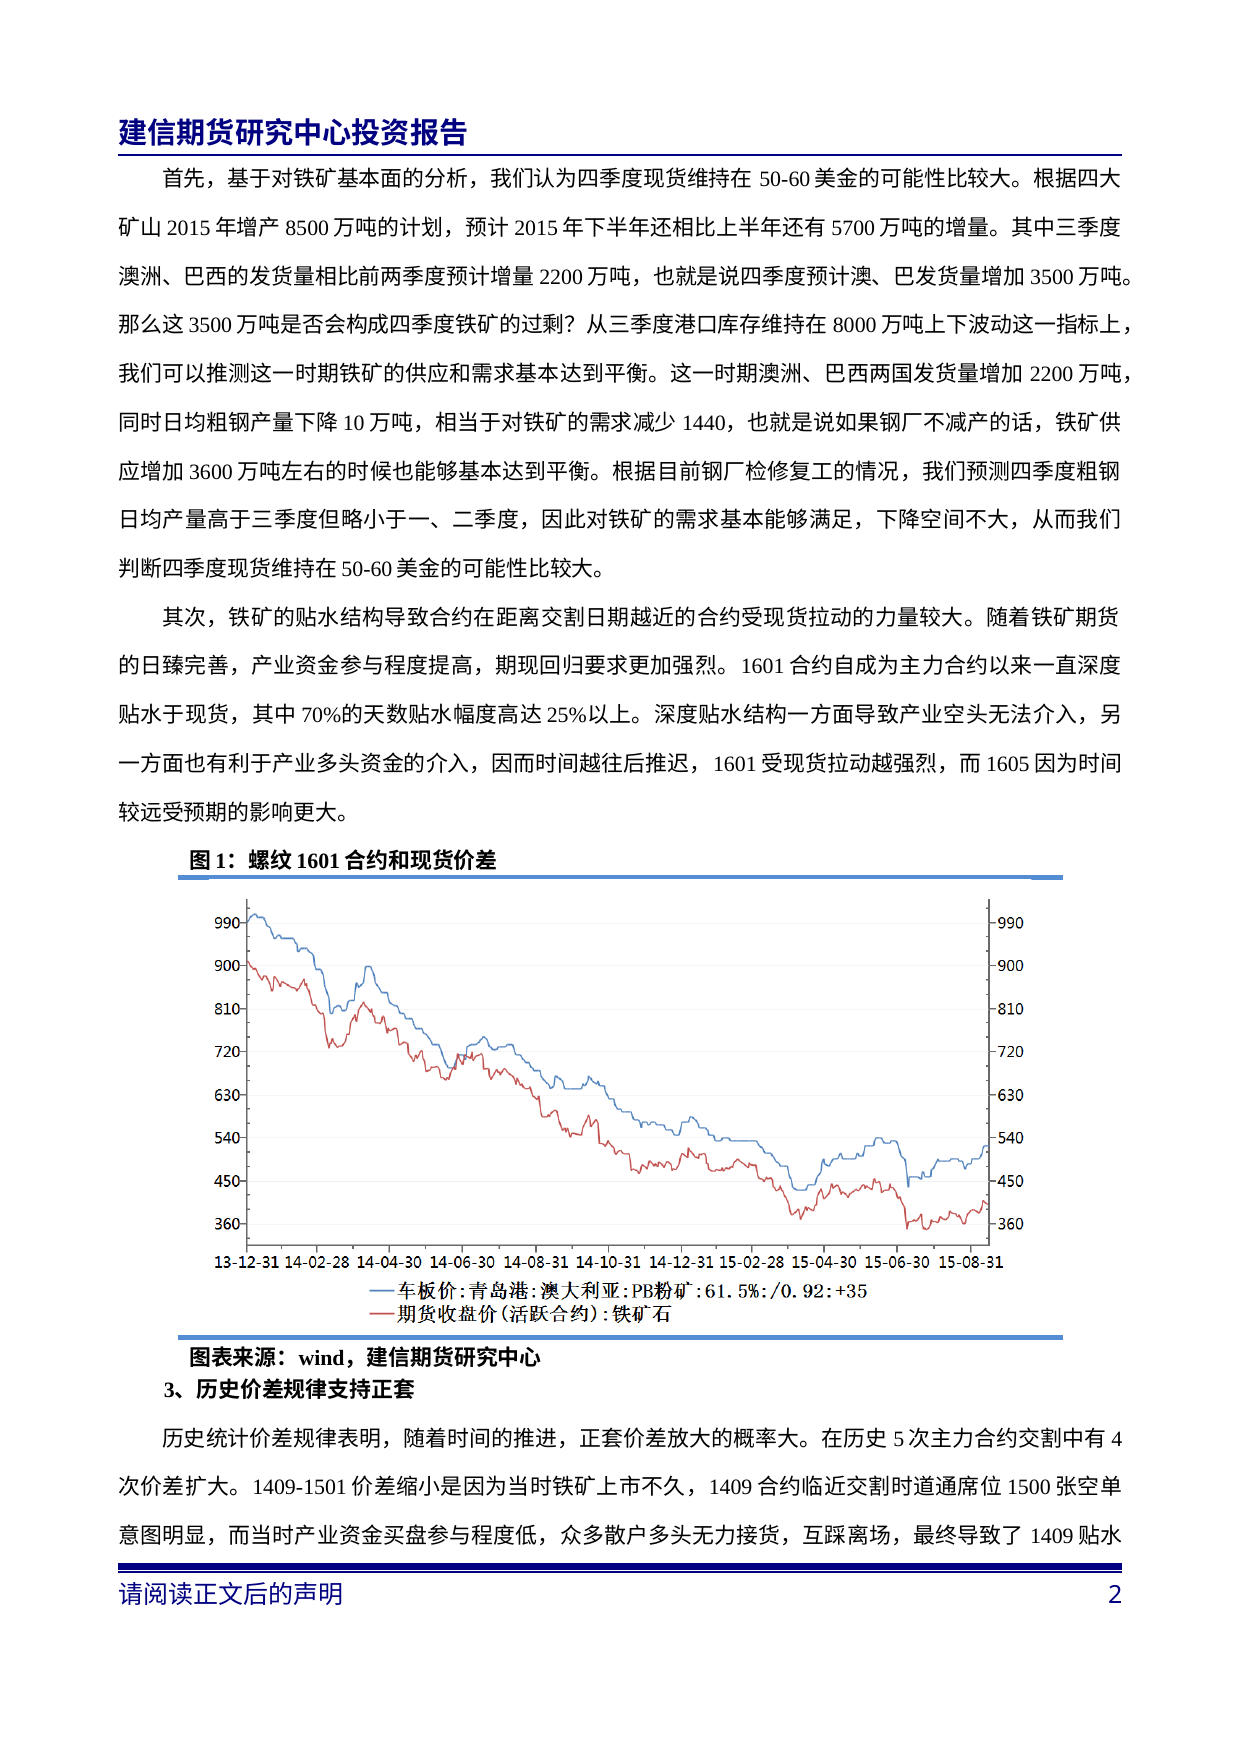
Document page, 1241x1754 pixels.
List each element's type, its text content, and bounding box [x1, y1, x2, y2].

table_cell [178, 880, 1062, 1335]
text 首先，基于对铁矿基本面的分析，我们认为四季度现货维持在50-60美金的可能性比较大。根据四大矿山2015年增产8500万吨的计划，预计2015年下半年还相比上半年还有5700万吨的增量。其中三季度澳洲、巴西的发货量相比前两季度预计增量2200万吨，也就是说四季度预计澳、巴发货量增加3500万吨。那么这3500万吨是否会构成四季度铁矿的过剩？从三季度港口库存维持在8000万吨上下波动这一指标上，我们可以推测这一时期铁矿的供应和需求基本达到平衡。这一时期澳洲、巴西两国发货量增加2200万吨，同时日均粗钢产量下降10万吨，相当于对铁矿的需求减少1440，也就是说如果钢厂不减产的话，铁矿供应增加3600万吨左右的时候也能够基本达到平衡。根据目前钢厂检修复工的情况，我们预测四季度粗钢日均产量高于三季度但略小于一、二季度，因此对铁矿的需求基本能够满足，下降空间不大，从而我们判断四季度现货维持在50-60美金的可能性比较大。 [118, 161, 1122, 583]
table_cell 图表来源：wind，建信期货研究中心 [178, 1340, 1062, 1372]
text 3、历史价差规律支持正套 [118, 1372, 1122, 1404]
picture [208, 879, 1032, 1326]
table_header 图1：螺纹1601合约和现货价差 [178, 843, 1062, 875]
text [118, 1420, 1122, 1550]
text 其次，铁矿的贴水结构导致合约在距离交割日期越近的合约受现货拉动的力量较大。随着铁矿期货的日臻完善，产业资金参与程度提高，期现回归要求更加强烈。1601合约自成为主力合约以来一直深度贴水于现货，其中70%的天数贴水幅度高达25%以上。深度贴水结构一方面导致产业空头无法介入，另一方面也有利于产业多头资金的介入，因而时间越往后推迟，1601受现货拉动越强烈，而1605因为时间较远受预期的影响更大。 [118, 599, 1122, 827]
